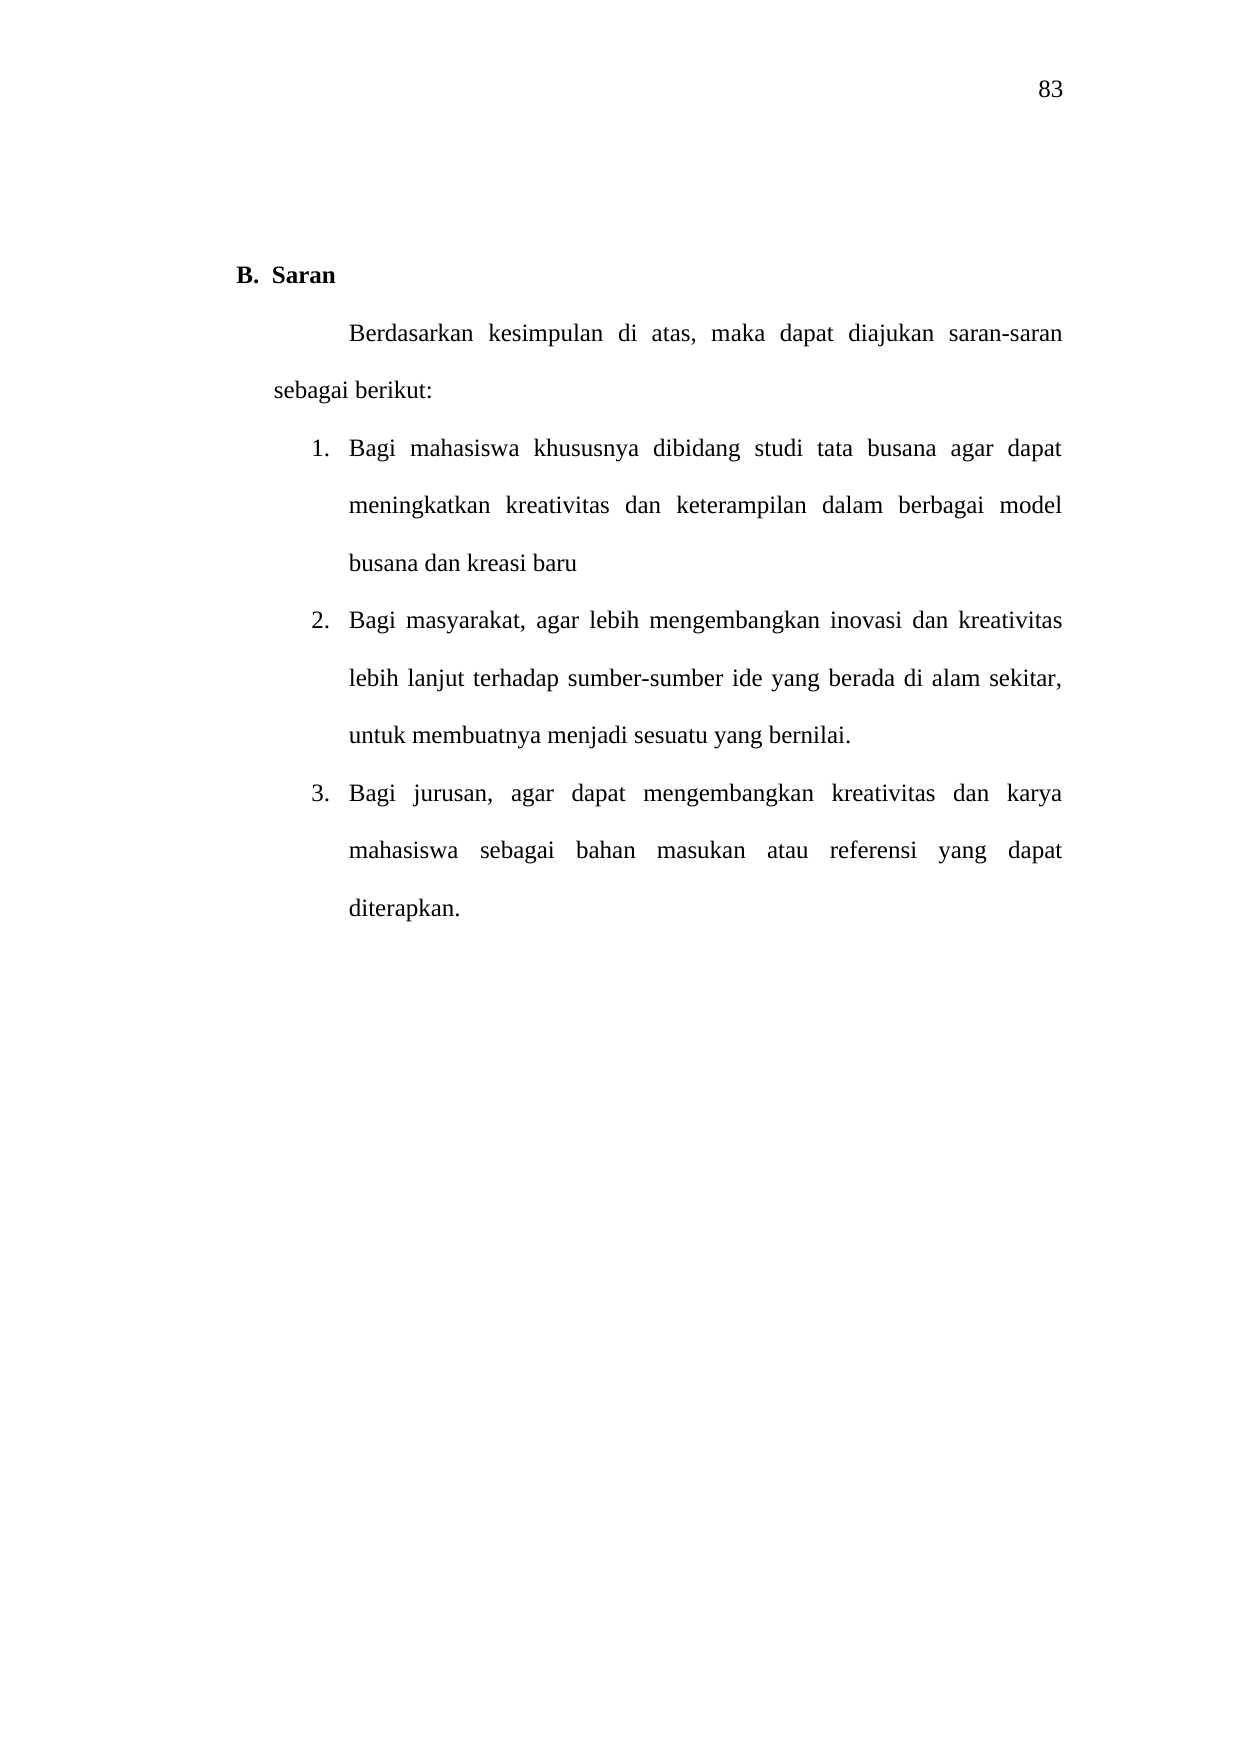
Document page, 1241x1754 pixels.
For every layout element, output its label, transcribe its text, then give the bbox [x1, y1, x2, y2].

list Bagi jurusan, agar dapat mengembangkan kreativitas dan karya mahasiswa sebagai bahan masukan atau referensi yang dapat diterapkan. [311, 778, 1063, 921]
text B. Saran [236, 260, 1063, 289]
text Berdasarkan kesimpulan di atas, maka dapat diajukan saran-saran sebagai berikut: [274, 318, 1063, 404]
list Bagi mahasiswa khususnya dibidang studi tata busana agar dapat meningkatkan kreativitas dan keterampilan dalam berbagai model busana dan kreasi baru [311, 433, 1063, 576]
list Bagi masyarakat, agar lebih mengembangkan inovasi dan kreativitas lebih lanjut terhadap sumber-sumber ide yang berada di alam sekitar, untuk membuatnya menjadi sesuatu yang bernilai. [311, 605, 1063, 749]
